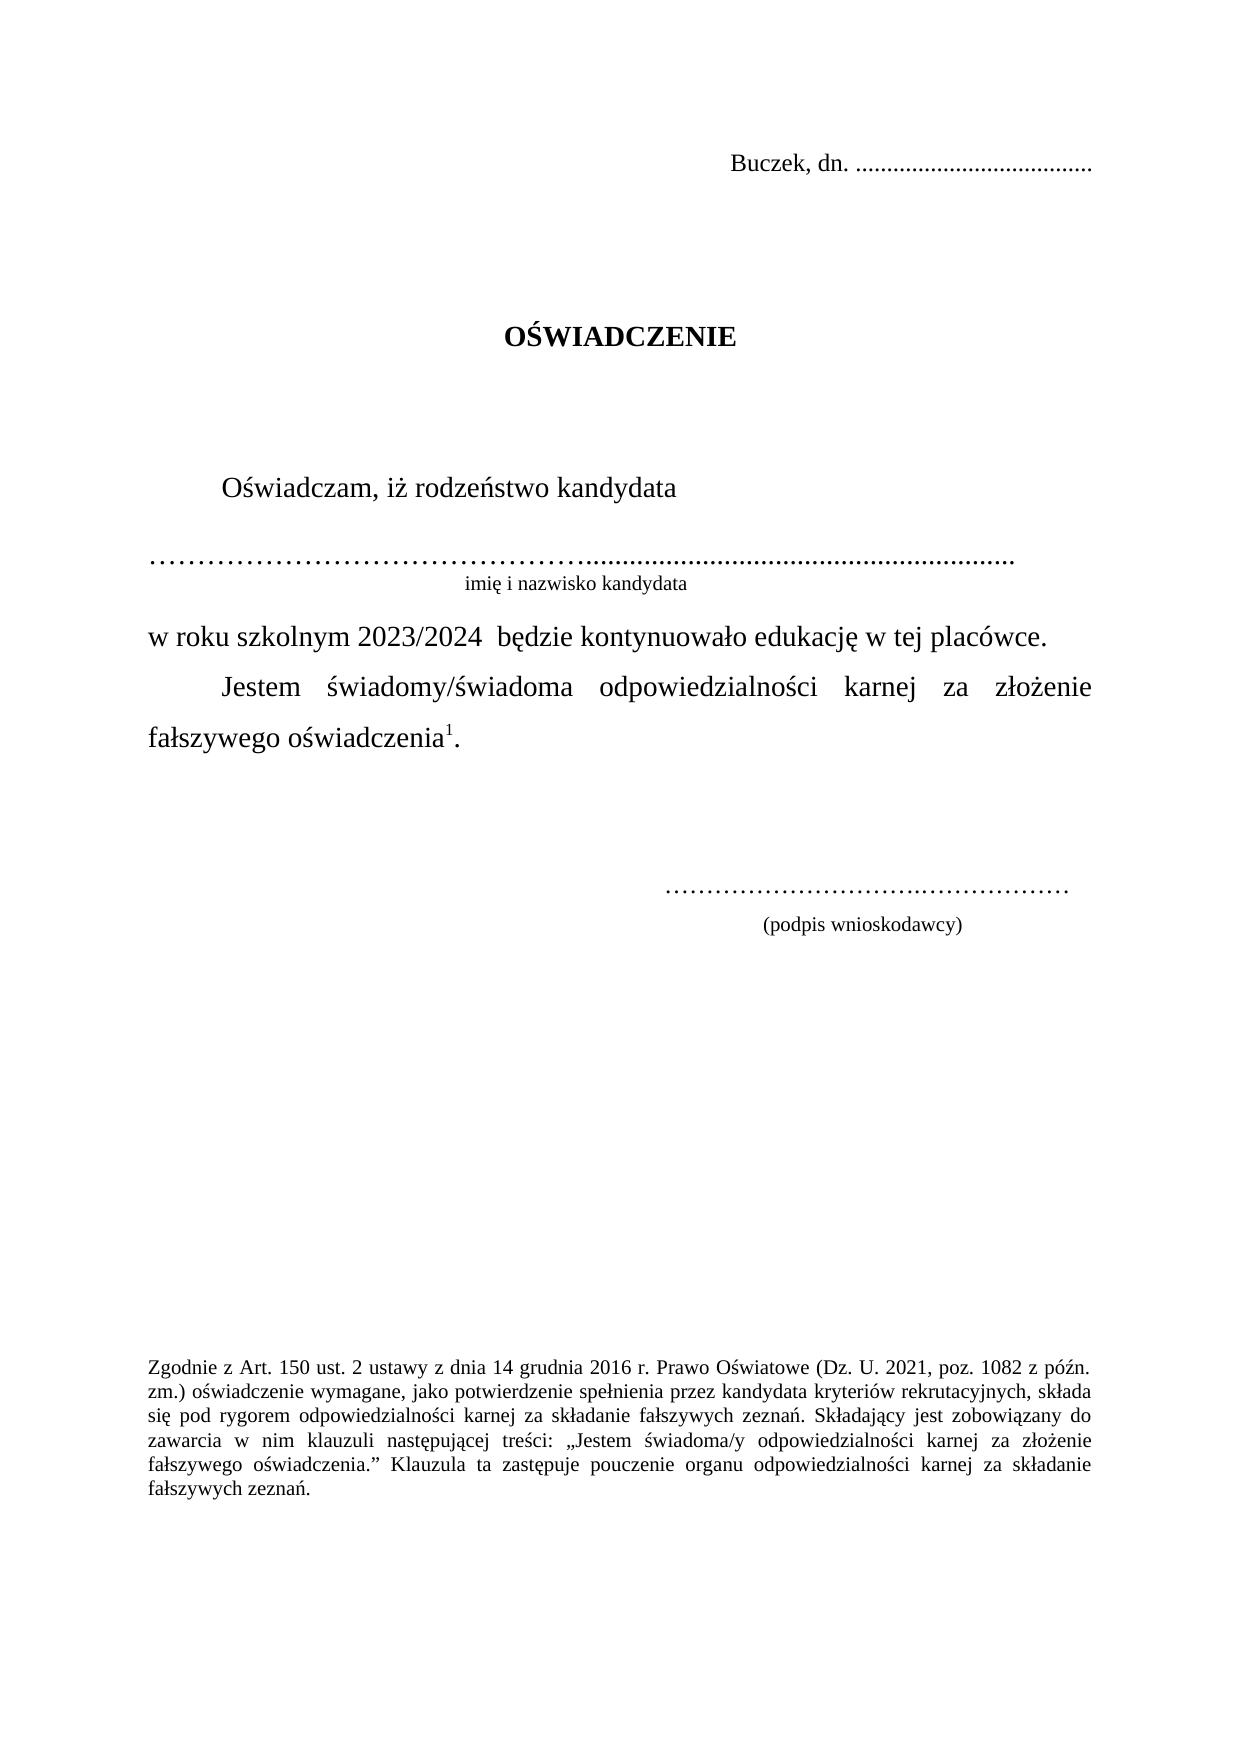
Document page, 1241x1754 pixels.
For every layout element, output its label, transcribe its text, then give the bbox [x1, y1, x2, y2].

text (podpis wnioskodawcy) [664, 912, 1093, 936]
text Jestem świadomy/świadoma odpowiedzialności karnej za złożenie fałszywego oświadczenia1. [148, 669, 1093, 753]
text Buczek, dn. ...................................... [148, 148, 1093, 176]
text imię i nazwisko kandydata [148, 571, 1093, 595]
text OŚWIADCZENIE [148, 319, 1093, 353]
text ………………………….……………… [664, 871, 1093, 899]
text Oświadczam, iż rodzeństwo kandydata [148, 470, 1093, 504]
text w roku szkolnym 2023/2024 będzie kontynuowało edukację w tej placówce. [148, 619, 1093, 653]
text ………………………………………........................................................... [148, 537, 1093, 571]
text Zgodnie z Art. 150 ust. 2 ustawy z dnia 14 grudnia 2016 r. Prawo Oświatowe (Dz. U. 2021, poz. 1082 z późn. zm.) oświadczenie wymagane, jako potwierdzenie spełnienia przez kandydata kryteriów rekrutacyjnych, składa się pod rygorem odpowiedzialności karnej za składanie fałszywych zeznań. Składający jest zobowiązany do zawarcia w nim klauzuli następującej treści: „Jestem świadoma/y odpowiedzialności karnej za złożenie fałszywego oświadczenia.” Klauzula ta zastępuje pouczenie organu odpowiedzialności karnej za składanie fałszywych zeznań. [148, 1355, 1093, 1500]
